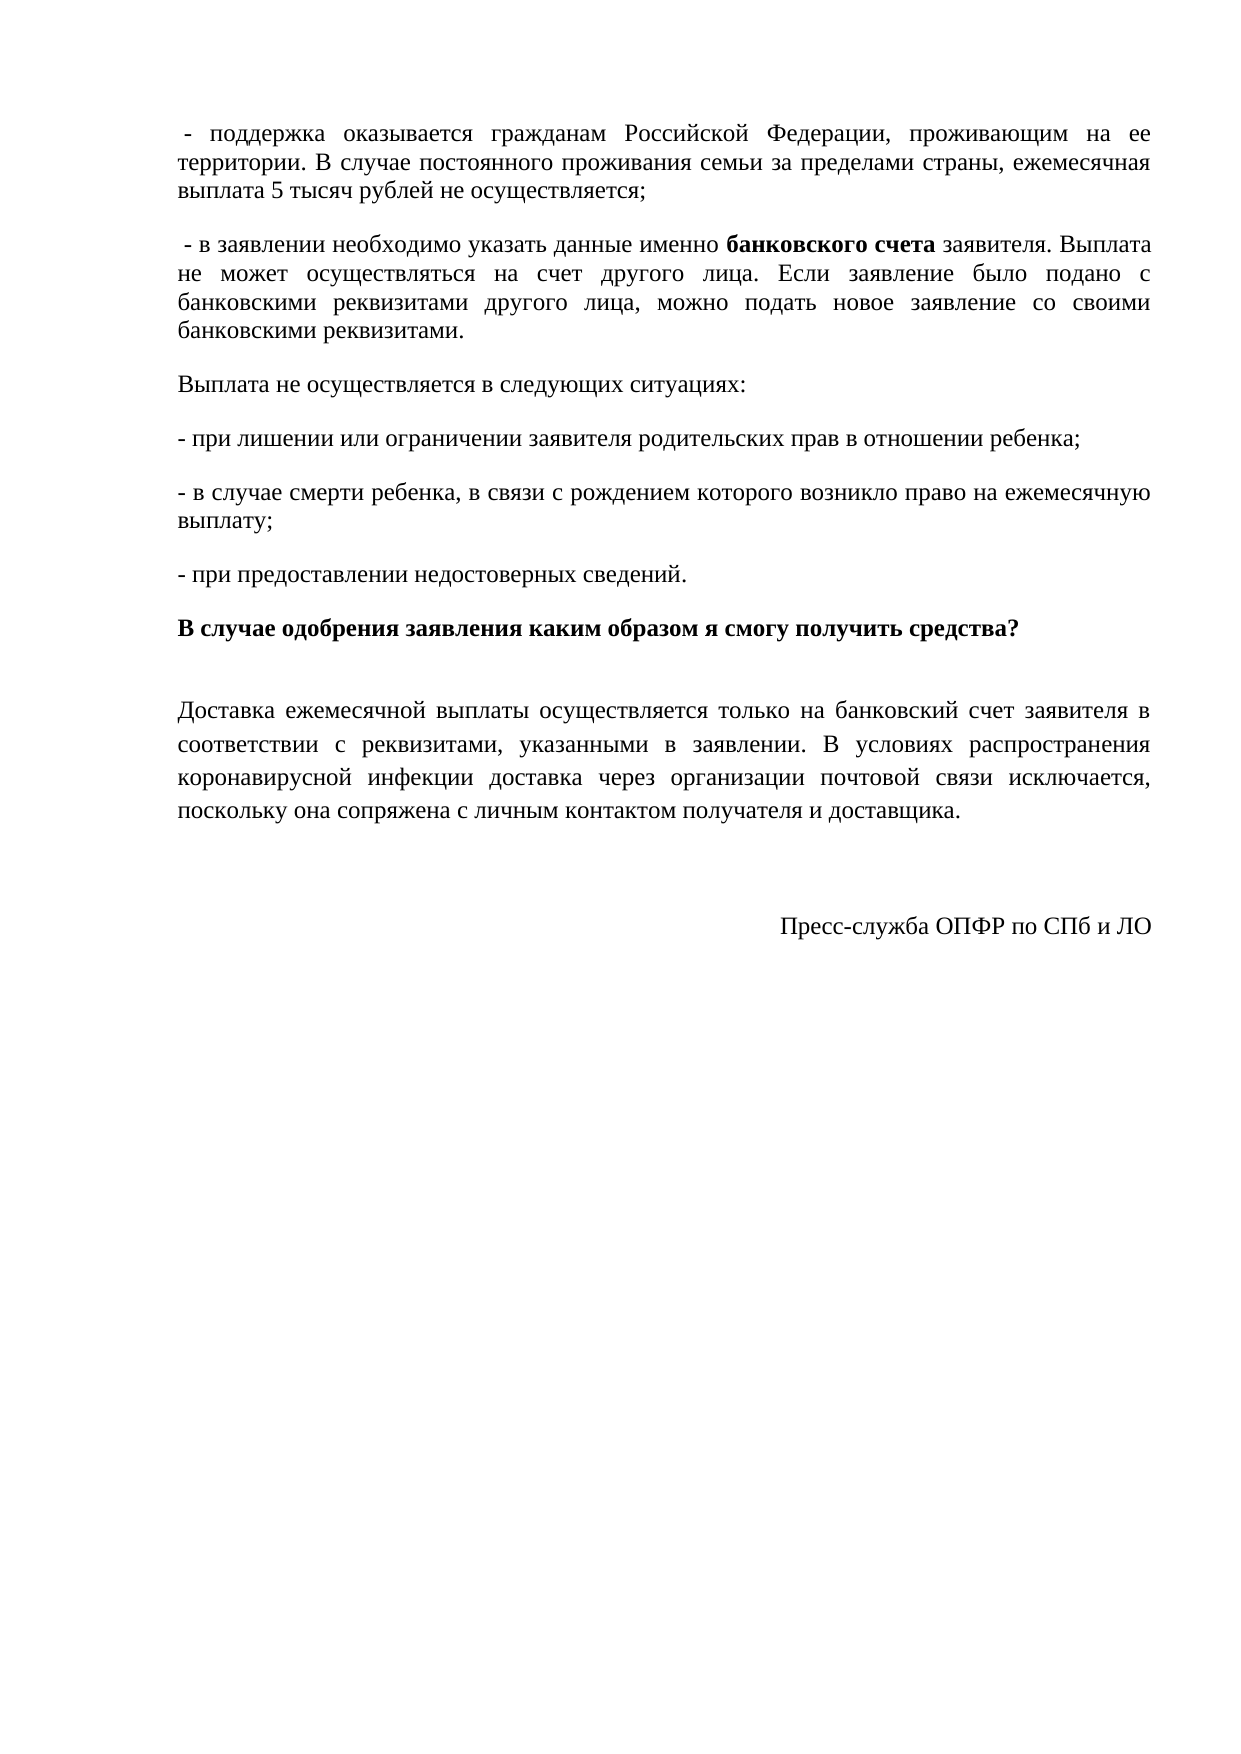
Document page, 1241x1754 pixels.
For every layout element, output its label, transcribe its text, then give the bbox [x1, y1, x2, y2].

text - при лишении или ограничении заявителя родительских прав в отношении ребенка; [177, 423, 1152, 452]
text В случае одобрения заявления каким образом я смогу получить средства? [177, 613, 1152, 642]
text - поддержка оказывается гражданам Российской Федерации, проживающим на ее территории. В случае постоянного проживания семьи за пределами страны, ежемесячная выплата 5 тысяч рублей не осуществляется; [177, 118, 1152, 204]
text Доставка ежемесячной выплаты осуществляется только на банковский счет заявителя в соответствии с реквизитами, указанными в заявлении. В условиях распространения коронавирусной инфекции доставка через организации почтовой связи исключается, поскольку она сопряжена с личным контактом получателя и доставщика. [177, 696, 1152, 823]
text - в случае смерти ребенка, в связи с рождением которого возникло право на ежемесячную выплату; [177, 477, 1152, 534]
text - при предоставлении недостоверных сведений. [177, 559, 1152, 588]
text Пресс-служба ОПФР по СПб и ЛО [177, 911, 1152, 939]
text Выплата не осуществляется в следующих ситуациях: [177, 369, 1152, 398]
text - в заявлении необходимо указать данные именно банковского счета заявителя. Выплата не может осуществляться на счет другого лица. Если заявление было подано с банковскими реквизитами другого лица, можно подать новое заявление со своими банковскими реквизитами. [177, 229, 1152, 344]
